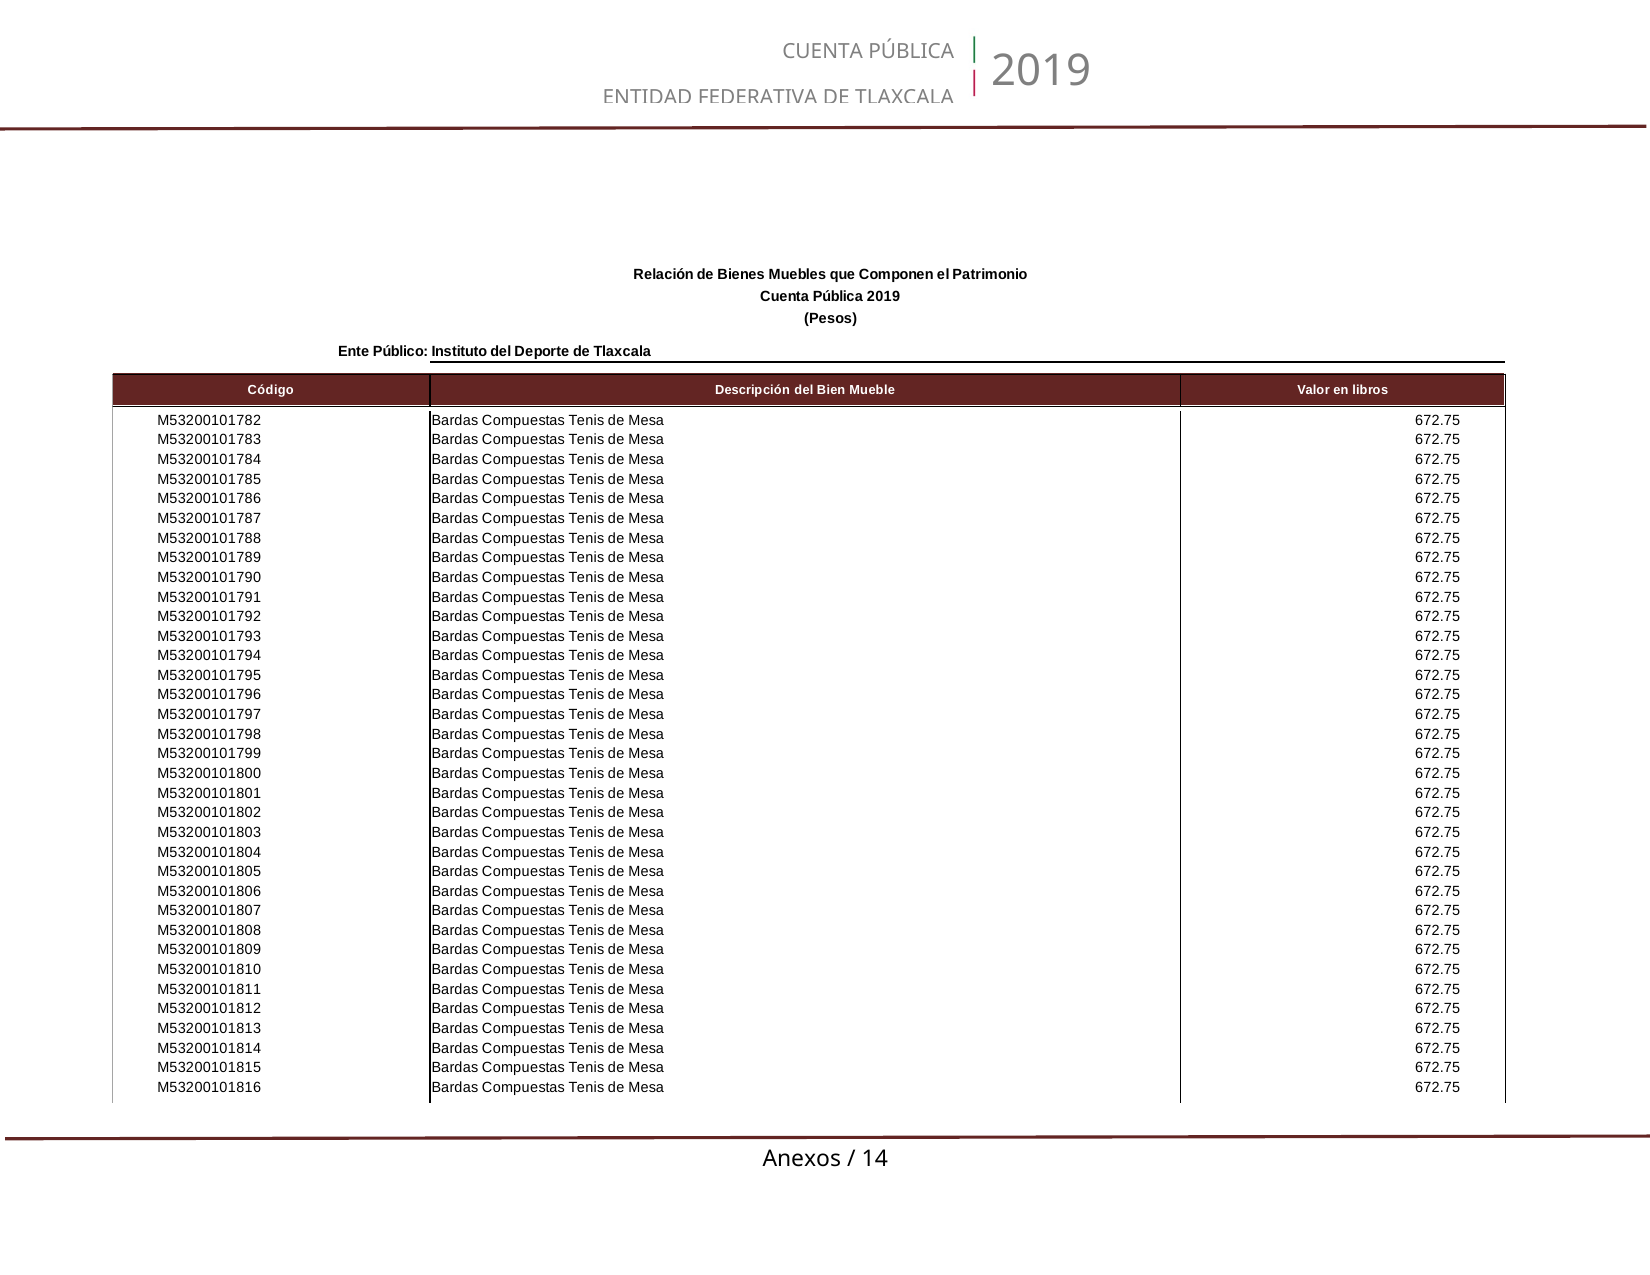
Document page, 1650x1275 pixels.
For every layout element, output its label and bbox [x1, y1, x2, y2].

picture [968, 28, 985, 99]
